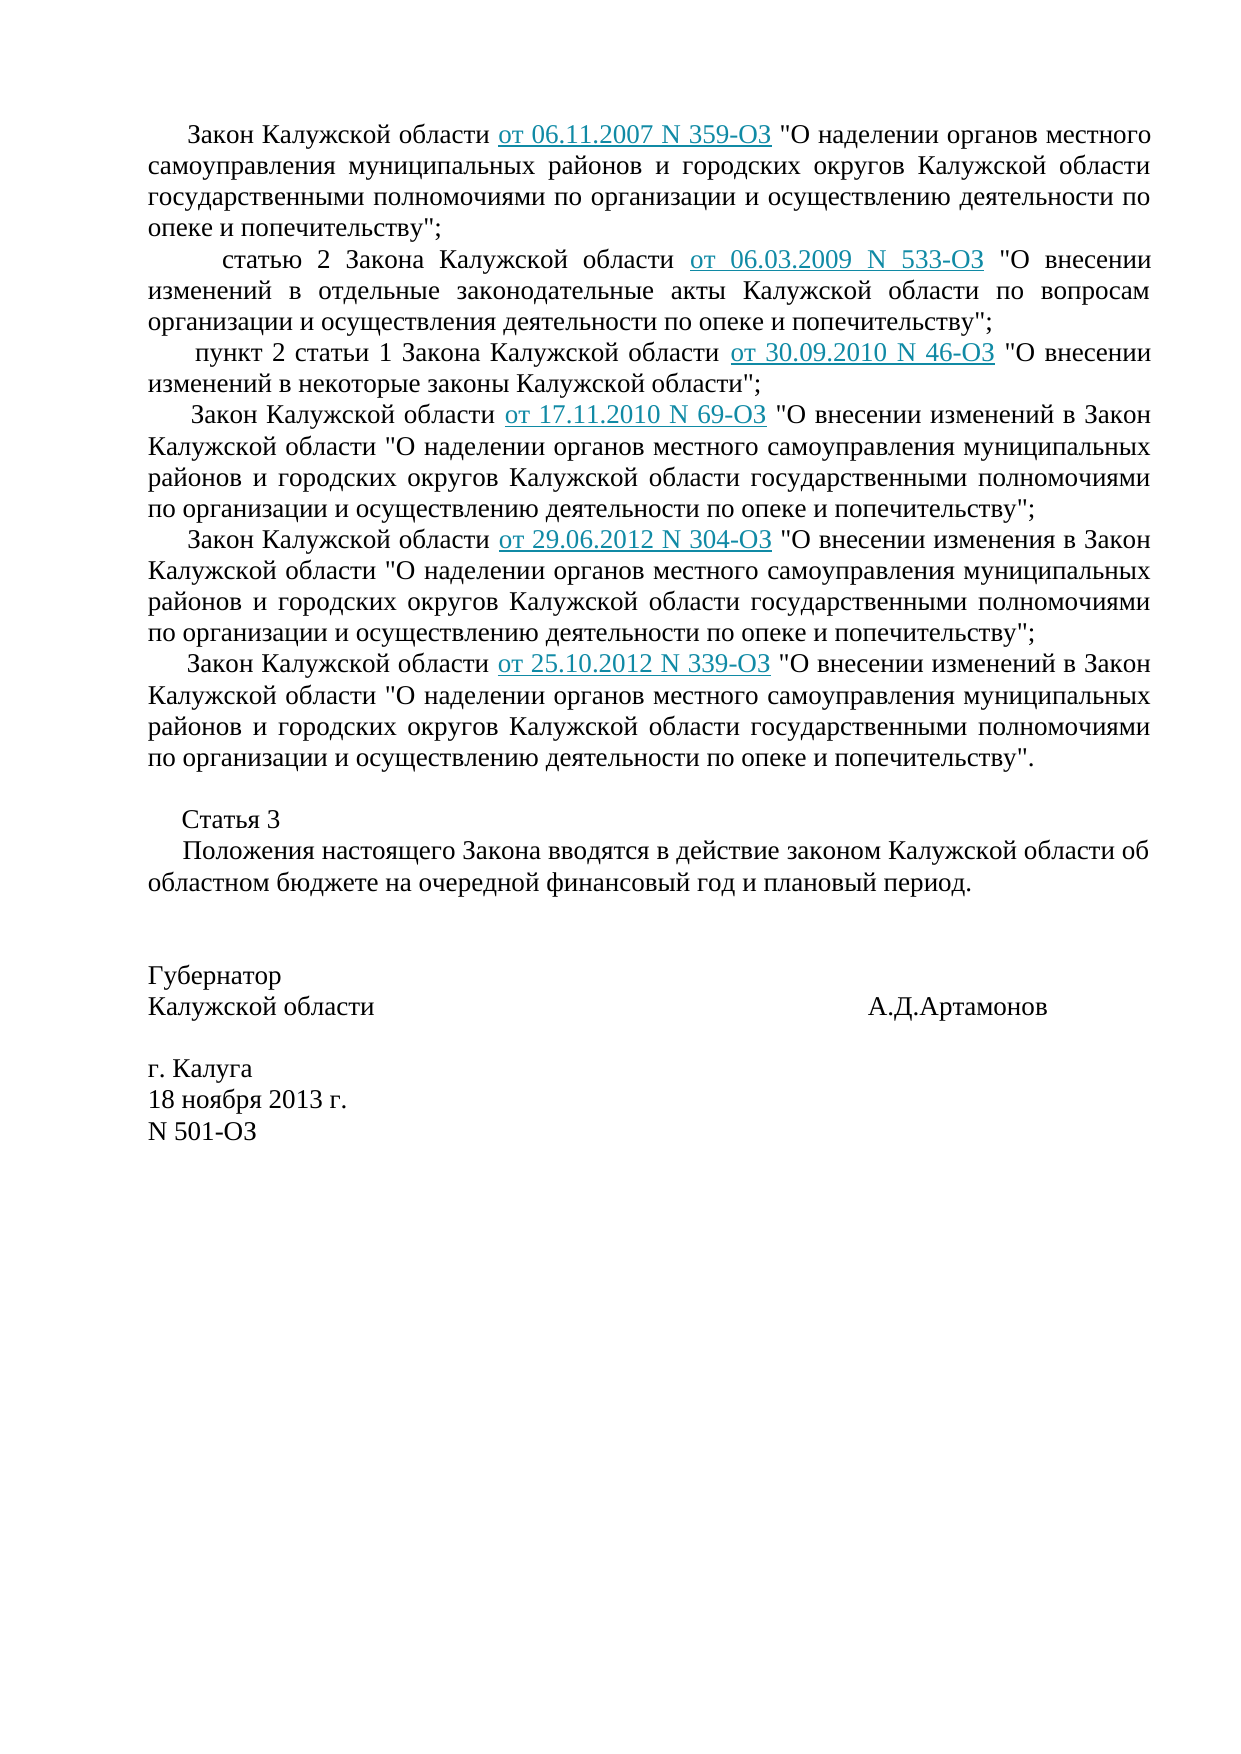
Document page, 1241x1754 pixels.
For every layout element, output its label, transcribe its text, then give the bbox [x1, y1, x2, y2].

text Статья 3 [148, 803, 1152, 834]
text 18 ноября 2013 г. [148, 1084, 1152, 1115]
text Положения настоящего Закона вводятся в действие законом Калужской области об областном бюджете на очередной финансовый год и плановый период. [148, 834, 1152, 897]
text Закон Калужской области от 06.11.2007 N 359-ОЗ "О наделении органов местного самоуправления муниципальных районов и городских округов Калужской области государственными полномочиями по организации и осуществлению деятельности по опеке и попечительству"; [148, 118, 1152, 243]
text Закон Калужской области от 25.10.2012 N 339-ОЗ "О внесении изменений в Закон Калужской области "О наделении органов местного самоуправления муниципальных районов и городских округов Калужской области государственными полномочиями по организации и осуществлению деятельности по опеке и попечительству". [148, 648, 1152, 772]
text статью 2 Закона Калужской области от 06.03.2009 N 533-ОЗ "О внесении изменений в отдельные законодательные акты Калужской области по вопросам организации и осуществления деятельности по опеке и попечительству"; [148, 243, 1152, 336]
text Калужской области А.Д.Артамонов [148, 990, 1152, 1021]
text Закон Калужской области от 29.06.2012 N 304-ОЗ "О внесении изменения в Закон Калужской области "О наделении органов местного самоуправления муниципальных районов и городских округов Калужской области государственными полномочиями по организации и осуществлению деятельности по опеке и попечительству"; [148, 523, 1152, 648]
text Губернатор [148, 959, 1152, 990]
text г. Калуга [148, 1052, 1152, 1084]
text пункт 2 статьи 1 Закона Калужской области от 30.09.2010 N 46-ОЗ "О внесении изменений в некоторые законы Калужской области"; [148, 336, 1152, 398]
text N 501-ОЗ [148, 1115, 1152, 1146]
text Закон Калужской области от 17.11.2010 N 69-ОЗ "О внесении изменений в Закон Калужской области "О наделении органов местного самоуправления муниципальных районов и городских округов Калужской области государственными полномочиями по организации и осуществлению деятельности по опеке и попечительству"; [148, 398, 1152, 523]
